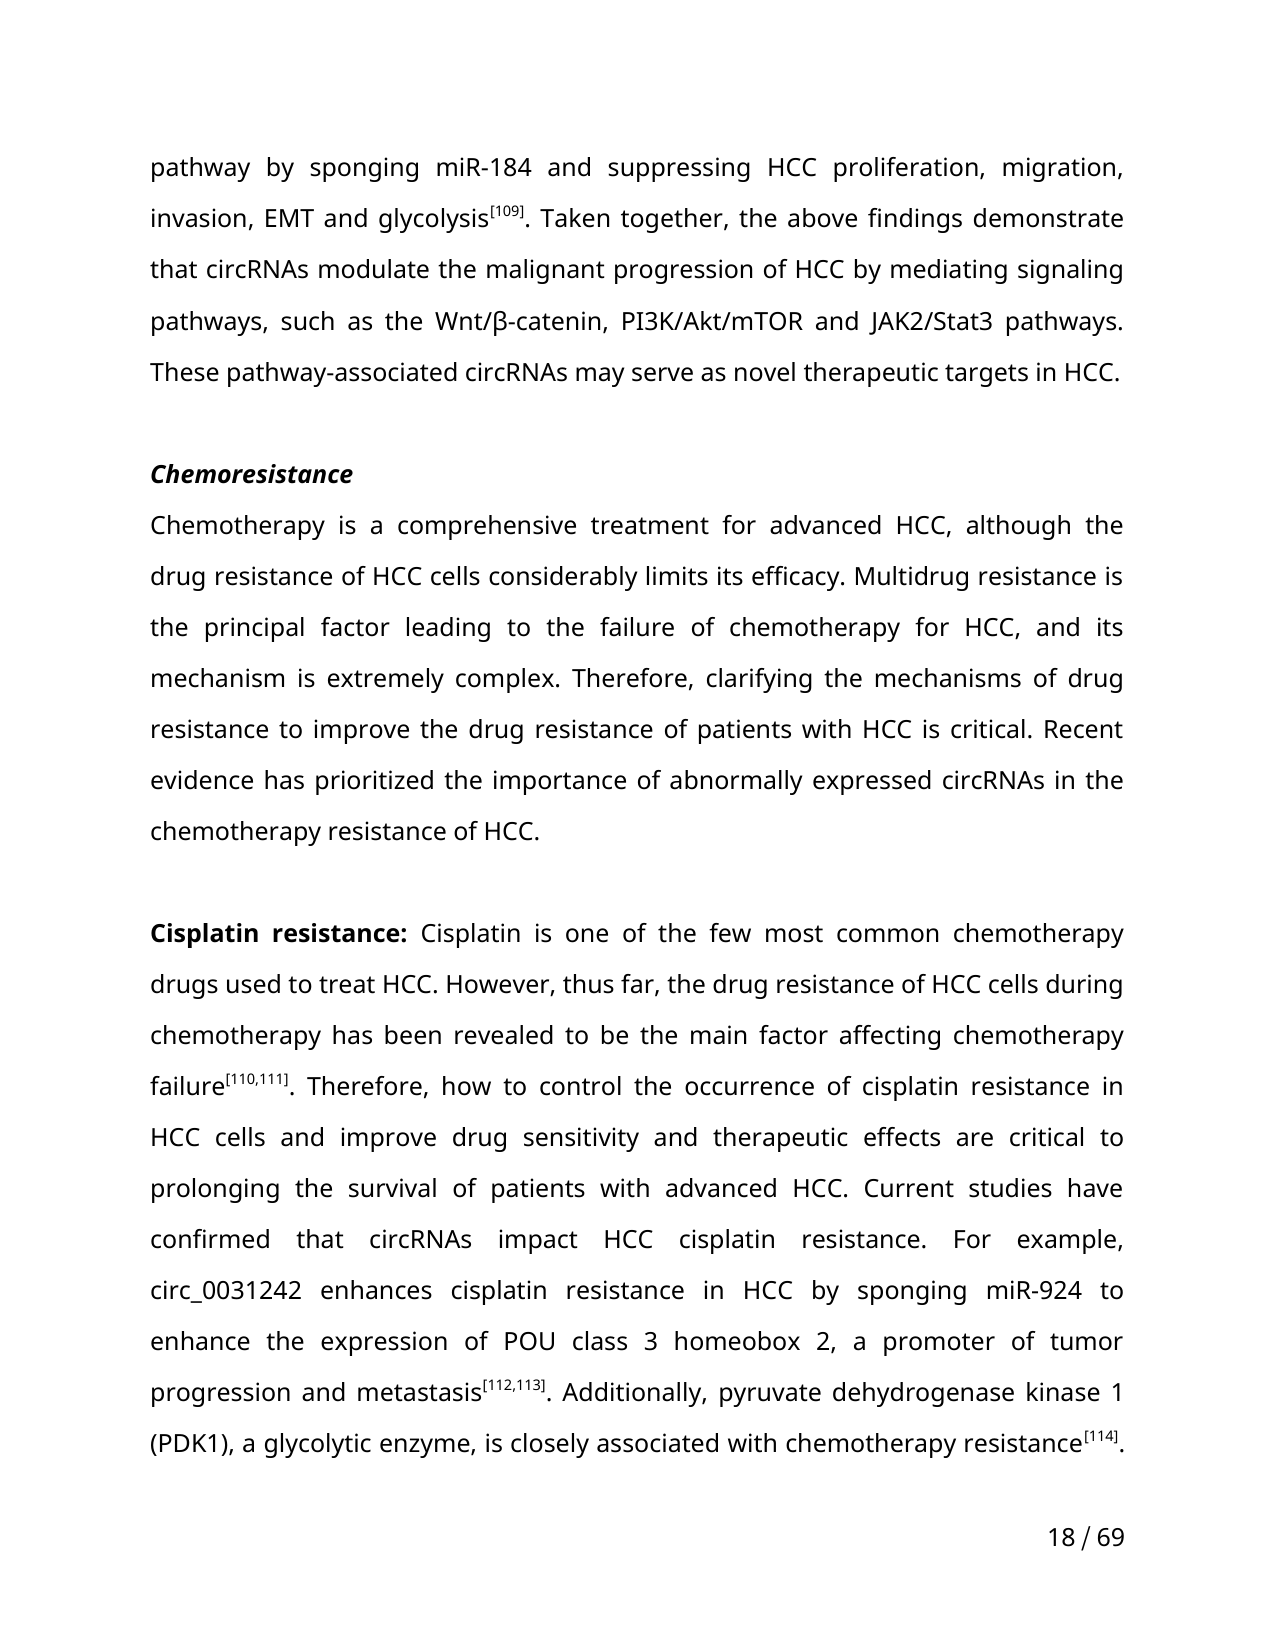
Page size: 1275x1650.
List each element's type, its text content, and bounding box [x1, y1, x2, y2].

text Chemotherapy is a comprehensive treatment for advanced HCC, although the drug resistance of HCC cells considerably limits its efficacy. Multidrug resistance is the principal factor leading to the failure of chemotherapy for HCC, and its mechanism is extremely complex. Therefore, clarifying the mechanisms of drug resistance to improve the drug resistance of patients with HCC is critical. Recent evidence has prioritized the importance of abnormally expressed circRNAs in the chemotherapy resistance of HCC. [150, 507, 1125, 848]
text Chemoresistance [150, 456, 1125, 490]
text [150, 916, 1125, 1460]
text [150, 150, 1125, 388]
